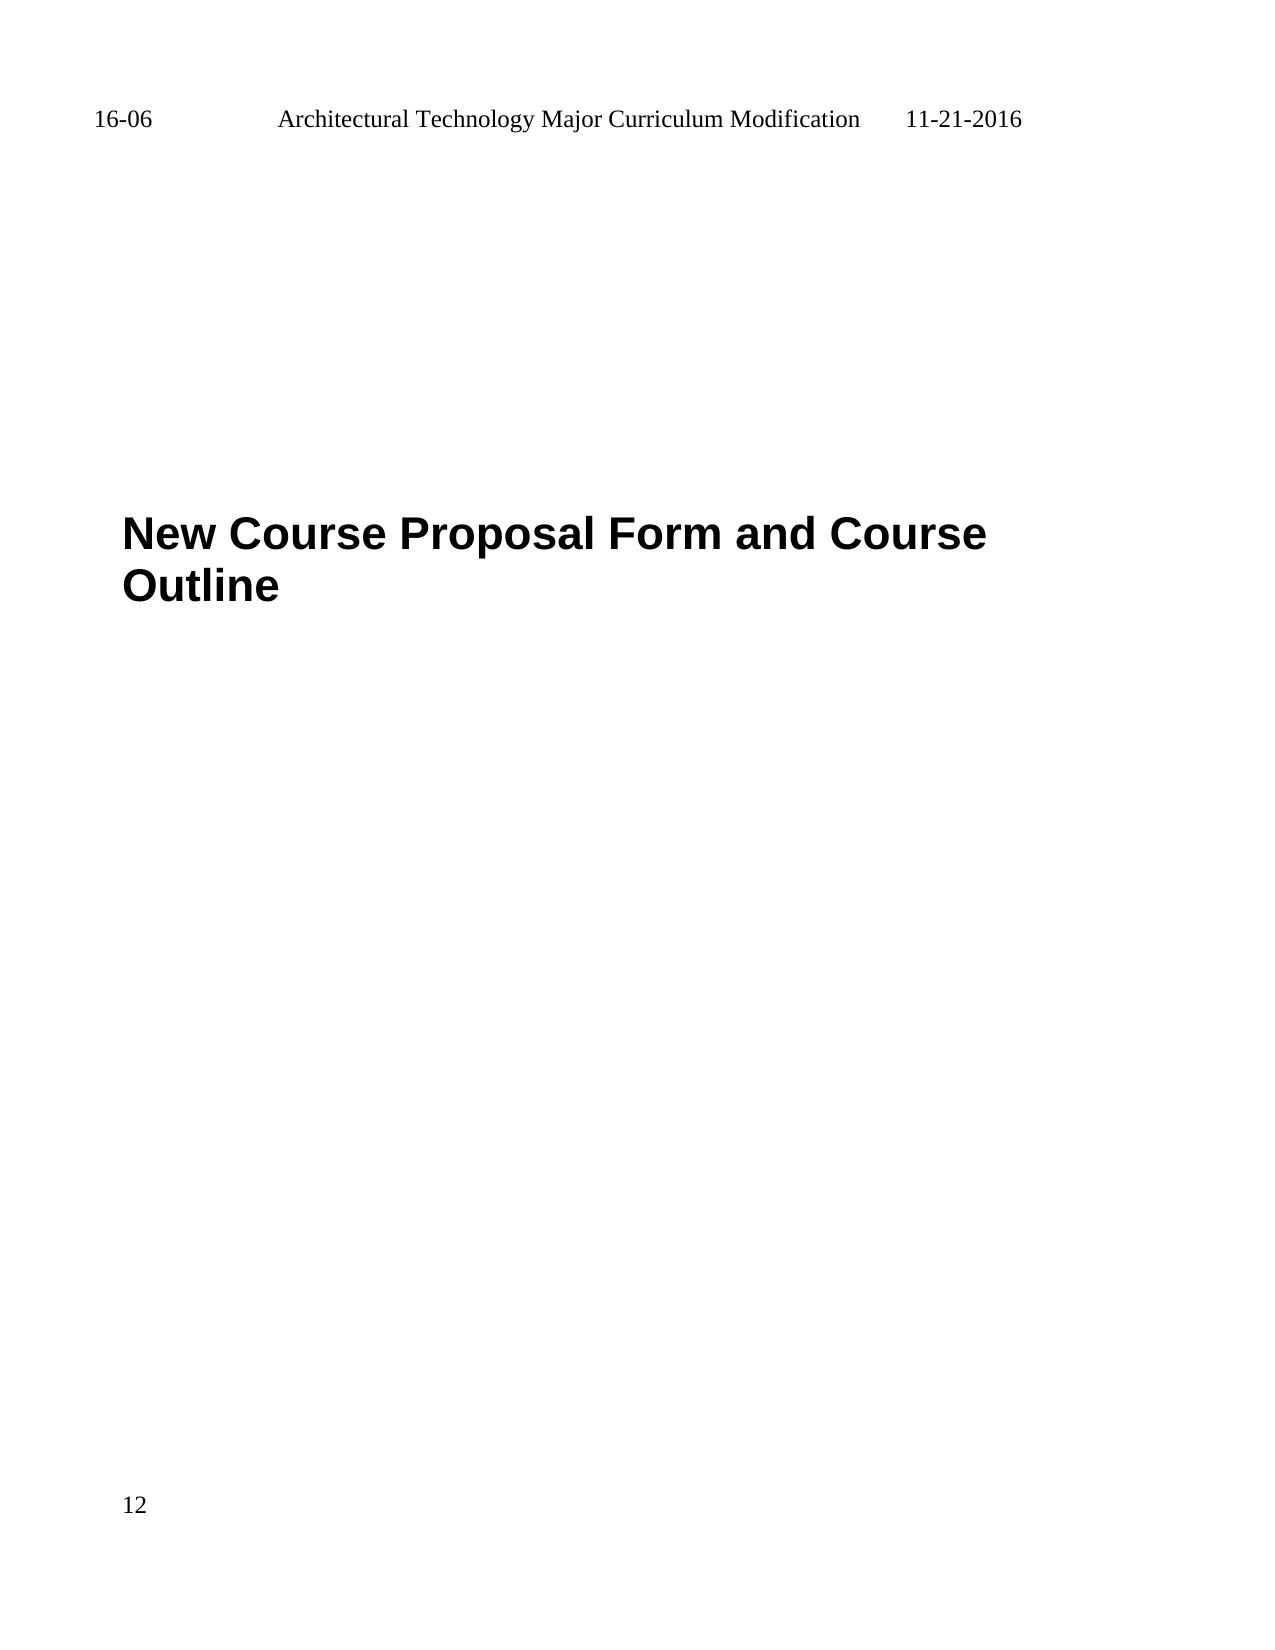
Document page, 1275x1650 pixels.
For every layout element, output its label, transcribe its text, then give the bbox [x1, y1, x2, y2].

text New Course Proposal Form and Course Outline [122, 506, 1089, 612]
